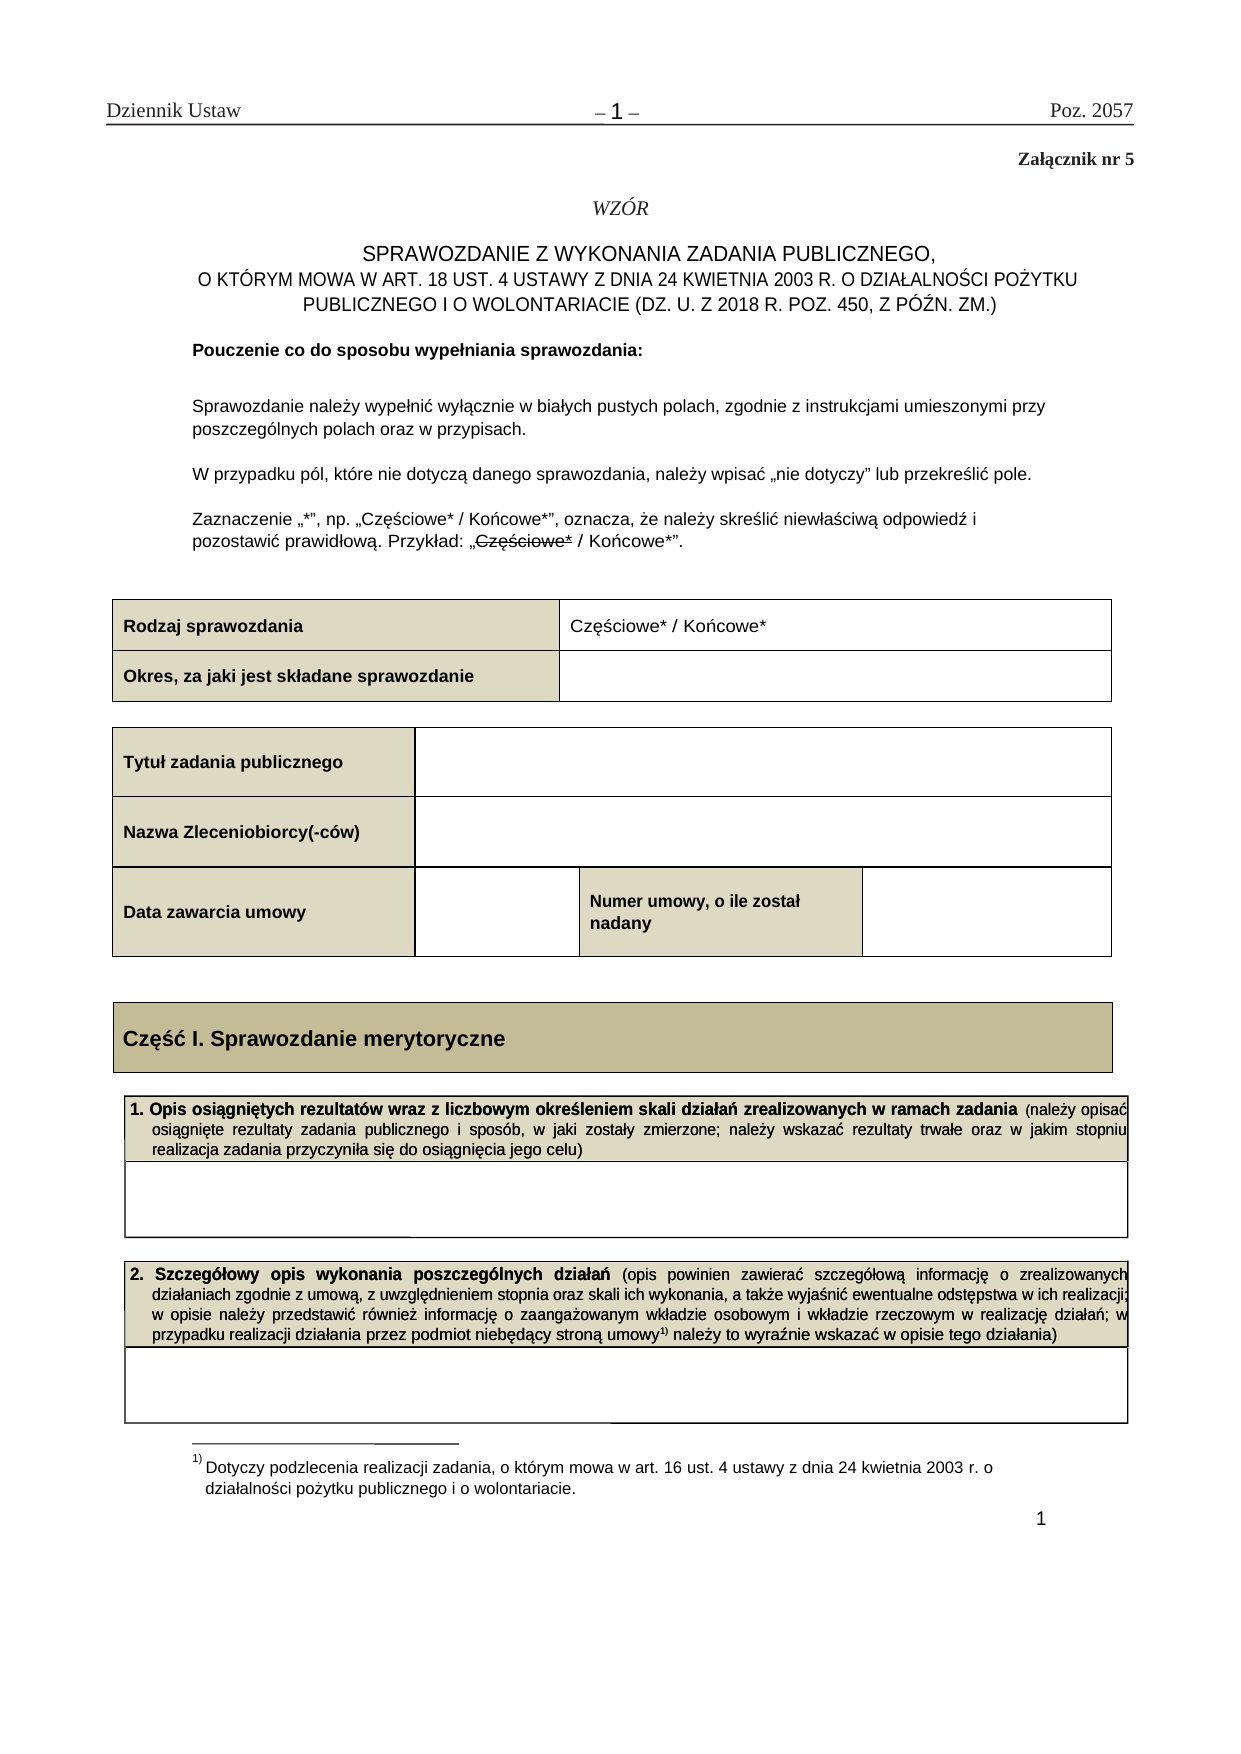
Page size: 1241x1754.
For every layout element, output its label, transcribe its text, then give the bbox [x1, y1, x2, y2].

text Załącznik nr 5 [96, 148, 1134, 170]
table_cell [416, 797, 1111, 866]
text WZÓR [590, 196, 650, 220]
table_cell [560, 651, 1111, 701]
table_cell Nazwa Zleceniobiorcy(-ców) [113, 797, 414, 866]
table_cell [863, 868, 1111, 956]
text Zaznaczenie „*”, np. „Częściowe* / Końcowe*”, oznacza, że należy skreślić niewłaściwą odpowiedź i pozostawić prawidłową. Przykład: „Częściowe* / Końcowe*”. [192, 508, 1048, 551]
subtitle O KTÓRYM MOWA W ART. 18 UST. 4 USTAWY Z DNIA 24 KWIETNIA 2003 R. O DZIAŁALNOŚCI POŻYTKU PUBLICZNEGO I O WOLONTARIACIE (DZ. U. Z 2018 R. POZ. 450, Z PÓŹN. ZM.) [198, 268, 1144, 316]
table_cell Okres, za jaki jest składane sprawozdanie [113, 651, 559, 701]
table_cell Data zawarcia umowy [113, 868, 414, 956]
text SPRAWOZDANIE Z WYKONANIA ZADANIA PUBLICZNEGO, [362, 241, 1144, 266]
text 1) Dotyczy podzlecenia realizacji zadania, o którym mowa w art. 16 ust. 4 ustawy z dnia 24 kwietnia 2003 r. o działalności pożytku publicznego i o wolontariacie. [192, 1441, 1048, 1498]
table_header [416, 728, 1111, 796]
subtitle Sprawozdanie należy wypełnić wyłącznie w białych pustych polach, zgodnie z instrukcjami umieszonymi przy poszczególnych polach oraz w przypisach. [192, 396, 1048, 439]
text W przypadku pól, które nie dotyczą danego sprawozdania, należy wpisać „nie dotyczy” lub przekreślić pole. [192, 463, 1144, 484]
table_cell Numer umowy, o ile został nadany [580, 868, 862, 956]
table_header Rodzaj sprawozdania [113, 600, 559, 650]
table_cell [416, 868, 579, 956]
table_header Częściowe* / Końcowe* [560, 600, 1111, 650]
text Pouczenie co do sposobu wypełniania sprawozdania: [192, 340, 1144, 361]
table_header Tytuł zadania publicznego [113, 728, 414, 796]
